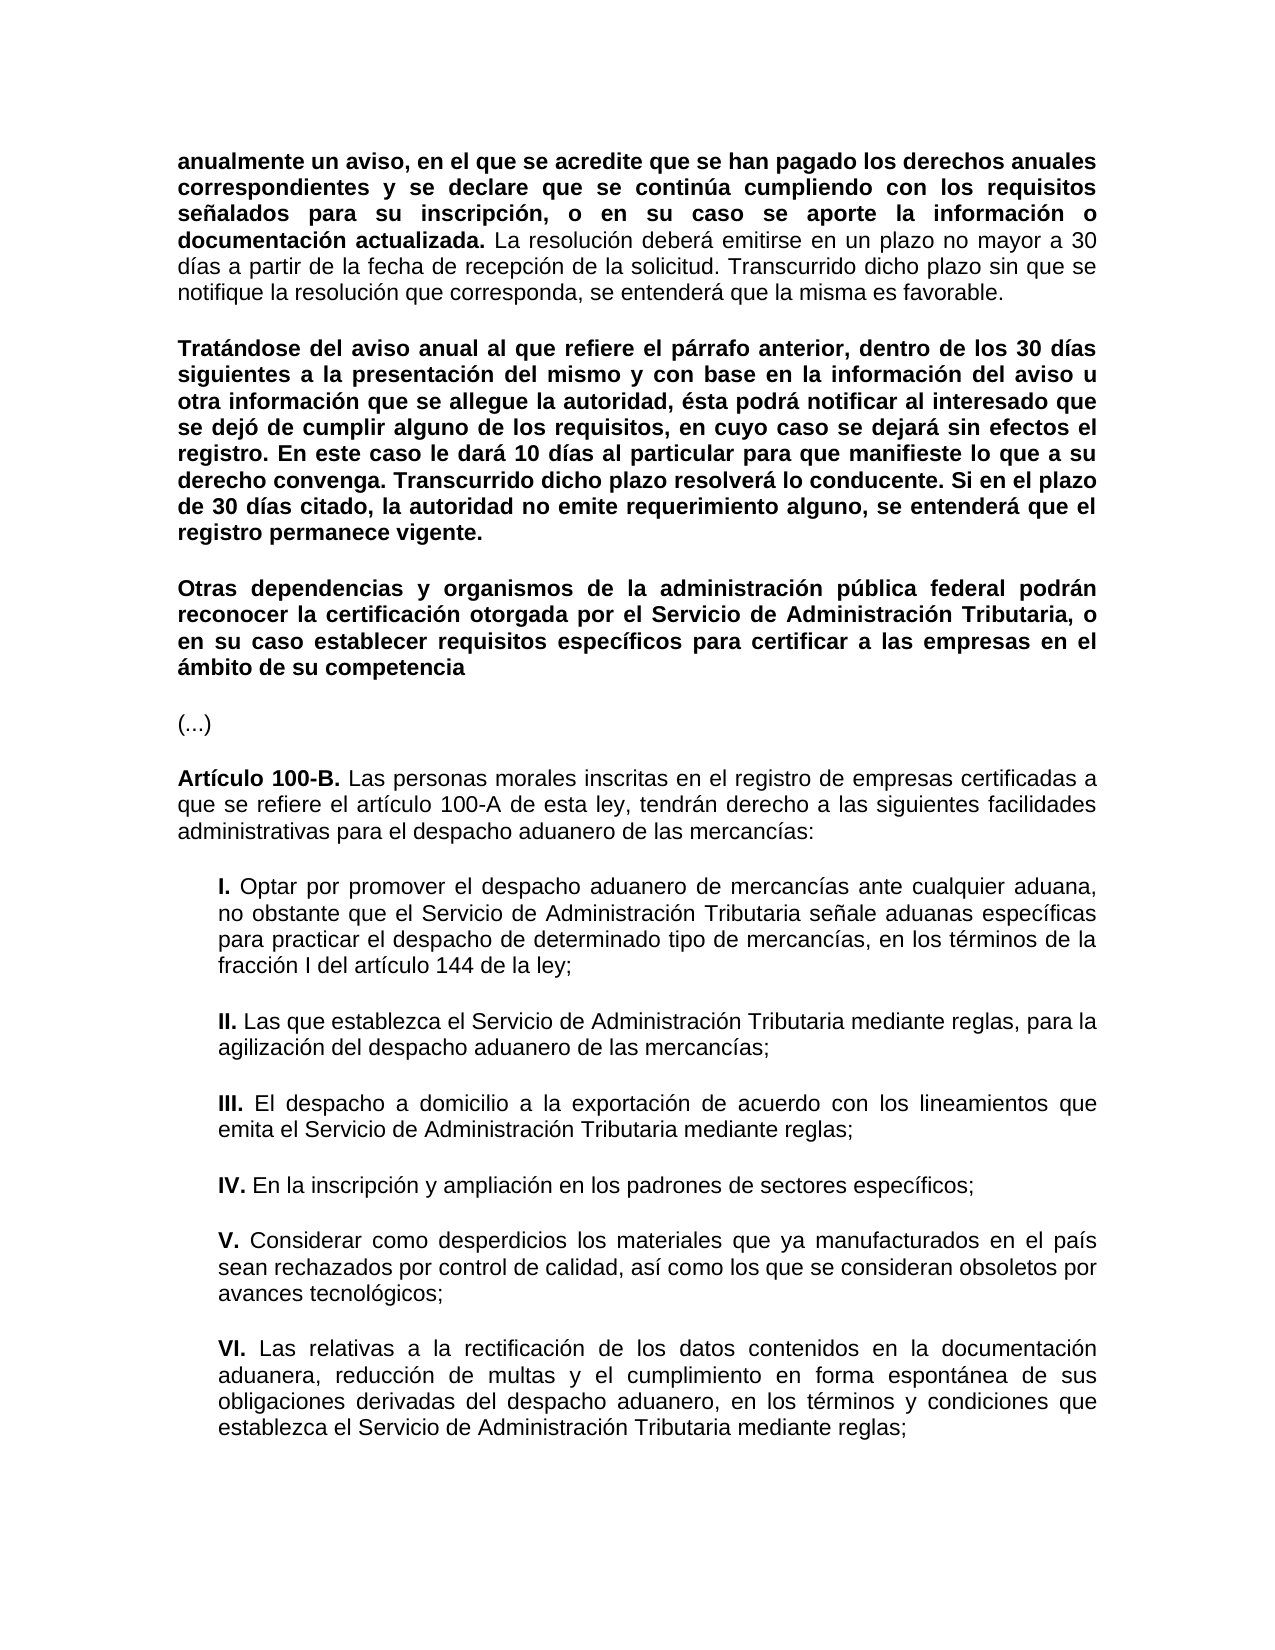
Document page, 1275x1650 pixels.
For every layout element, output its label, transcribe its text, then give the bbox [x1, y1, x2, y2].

text V. Considerar como desperdicios los materiales que ya manufacturados en el país sean rechazados por control de calidad, así como los que se consideran obsoletos por avances tecnológicos; [218, 1227, 1098, 1306]
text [177, 148, 1098, 306]
text VI. Las relativas a la rectificación de los datos contenidos en la documentación aduanera, reducción de multas y el cumplimiento en forma espontánea de sus obligaciones derivadas del despacho aduanero, en los términos y condiciones que establezca el Servicio de Administración Tributaria mediante reglas; [218, 1335, 1098, 1441]
text (...) [177, 709, 1098, 736]
text III. El despacho a domicilio a la exportación de acuerdo con los lineamientos que emita el Servicio de Administración Tributaria mediante reglas; [218, 1090, 1098, 1142]
text Otras dependencias y organismos de la administración pública federal podrán reconocer la certificación otorgada por el Servicio de Administración Tributaria, o en su caso establecer requisitos específicos para certificar a las empresas en el ámbito de su competencia [177, 575, 1098, 680]
text Artículo 100-B. Las personas morales inscritas en el registro de empresas certificadas a que se refiere el artículo 100-A de esta ley, tendrán derecho a las siguientes facilidades administrativas para el despacho aduanero de las mercancías: [177, 765, 1098, 844]
text Tratándose del aviso anual al que refiere el párrafo anterior, dentro de los 30 días siguientes a la presentación del mismo y con base en la información del aviso u otra información que se allegue la autoridad, ésta podrá notificar al interesado que se dejó de cumplir alguno de los requisitos, en cuyo caso se dejará sin efectos el registro. En este caso le dará 10 días al particular para que manifieste lo que a su derecho convenga. Transcurrido dicho plazo resolverá lo conducente. Si en el plazo de 30 días citado, la autoridad no emite requerimiento alguno, se entenderá que el registro permanece vigente. [177, 335, 1098, 546]
text IV. En la inscripción y ampliación en los padrones de sectores específicos; [218, 1172, 1098, 1198]
text I. Optar por promover el despacho aduanero de mercancías ante cualquier aduana, no obstante que el Servicio de Administración Tributaria señale aduanas específicas para practicar el despacho de determinado tipo de mercancías, en los términos de la fracción I del artículo 144 de la ley; [218, 873, 1098, 979]
text II. Las que establezca el Servicio de Administración Tributaria mediante reglas, para la agilización del despacho aduanero de las mercancías; [218, 1008, 1098, 1061]
